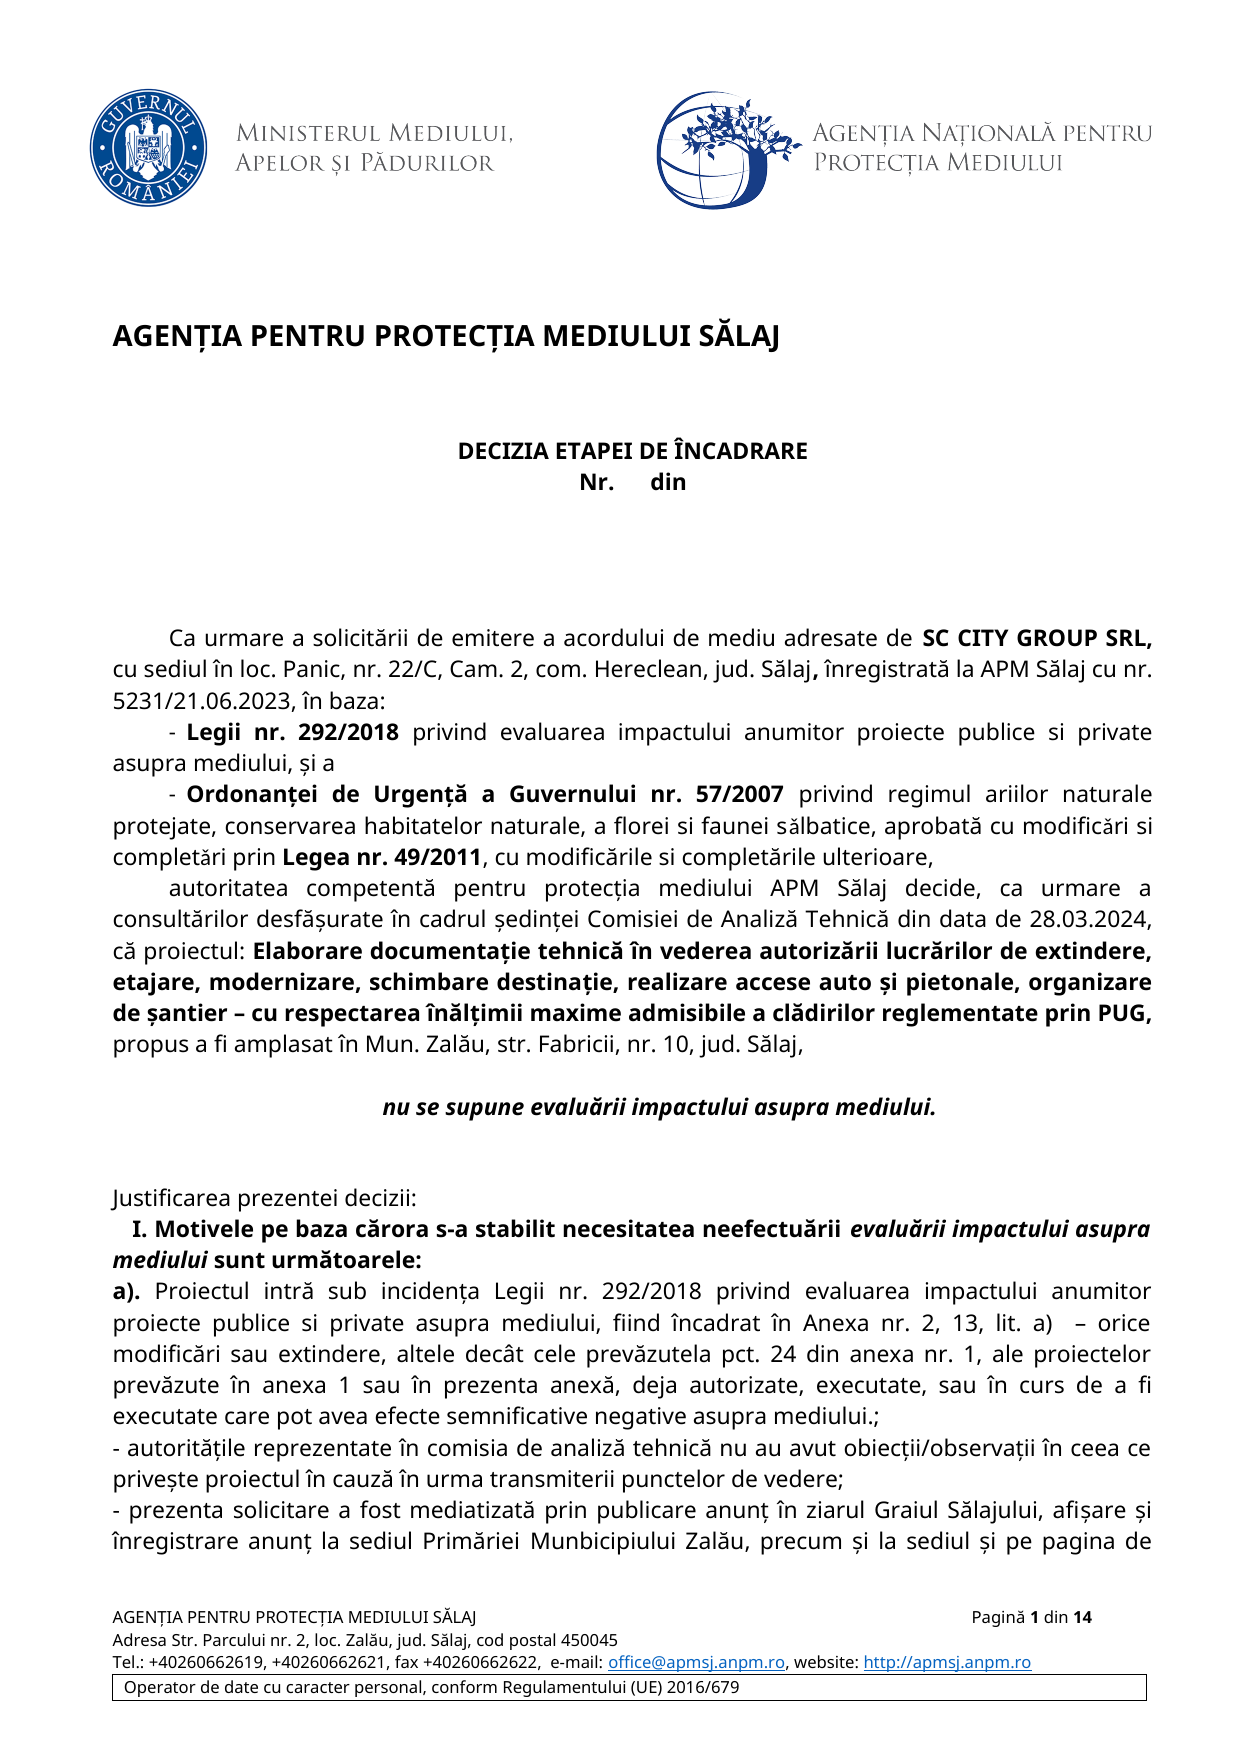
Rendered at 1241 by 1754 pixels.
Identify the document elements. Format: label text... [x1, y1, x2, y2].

text Nr. din [112, 466, 1153, 497]
text a). Proiectul intră sub incidenţa Legii nr. 292/2018 privind evaluarea impactului anumitor proiecte publice si private asupra mediului, fiind încadrat în Anexa nr. 2, 13, lit. a) – orice modificări sau extindere, altele decât cele prevăzutela pct. 24 din anexa nr. 1, ale proiectelor prevăzute în anexa 1 sau în prezenta anexă, deja autorizate, executate, sau în curs de a fi executate care pot avea efecte semnificative negative asupra mediului.; [112, 1275, 1153, 1431]
text I. Motivele pe baza cărora s-a stabilit necesitatea neefectuării evaluării impactului asupra mediului sunt următoarele: [112, 1213, 1153, 1275]
text Ca urmare a solicitării de emitere a acordului de mediu adresate de SC CITY GROUP SRL, cu sediul în loc. Panic, nr. 22/C, Cam. 2, com. Hereclean, jud. Sălaj, înregistrată la APM Sălaj cu nr. 5231/21.06.2023, în baza: [112, 622, 1153, 716]
text nu se supune evaluării impactului asupra mediului. [112, 1091, 1153, 1122]
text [112, 1494, 1153, 1556]
picture [0, 0, 1241, 296]
text autoritatea competentă pentru protecţia mediului APM Sălaj decide, ca urmare a consultărilor desfăşurate în cadrul şedinţei Comisiei de Analiză Tehnică din data de 28.03.2024, că proiectul: Elaborare documentație tehnică în vederea autorizării lucrărilor de extindere, etajare, modernizare, schimbare destinație, realizare accese auto și pietonale, organizare de șantier – cu respectarea înălțimii maxime admisibile a clădirilor reglementate prin PUG, propus a fi amplasat în Mun. Zalău, str. Fabricii, nr. 10, jud. Sălaj, [112, 872, 1153, 1060]
text Justificarea prezentei decizii: [112, 1181, 1153, 1213]
text AGENȚIA PENTRU PROTECȚIA MEDIULUI SĂLAJ [112, 46, 1153, 355]
list Legii nr. 292/2018 privind evaluarea impactului anumitor proiecte publice si private asupra mediului, și a [112, 716, 1153, 778]
subtitle DECIZIA ETAPEI DE ÎNCADRARE [112, 435, 1153, 466]
list Ordonanţei de Urgenţă a Guvernului nr. 57/2007 privind regimul ariilor naturale protejate, conservarea habitatelor naturale, a florei si faunei sǎlbatice, aprobată cu modificǎri si completǎri prin Legea nr. 49/2011, cu modificările si completările ulterioare, [112, 778, 1153, 872]
text - autorităţile reprezentate în comisia de analiză tehnică nu au avut obiecţii/observaţii în ceea ce priveşte proiectul în cauză în urma transmiterii punctelor de vedere; [112, 1431, 1153, 1494]
